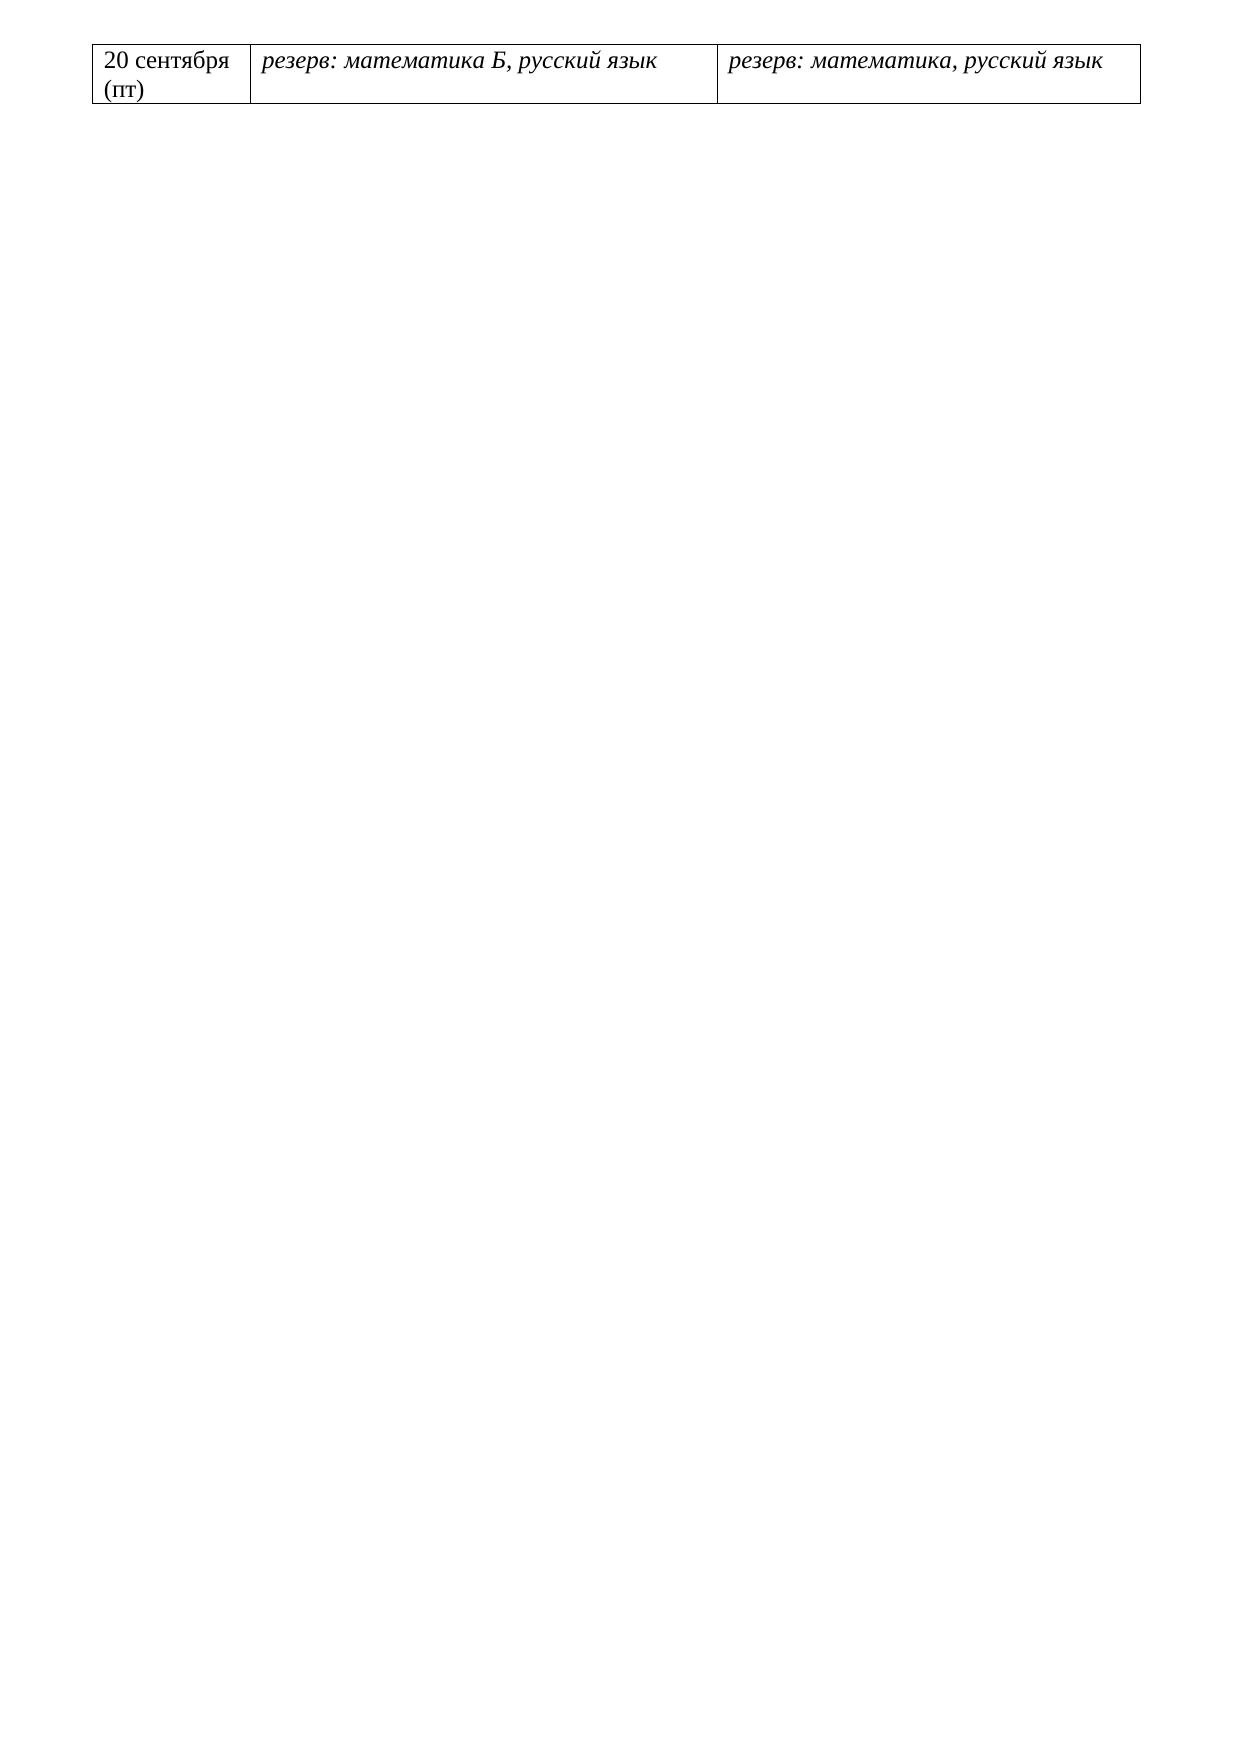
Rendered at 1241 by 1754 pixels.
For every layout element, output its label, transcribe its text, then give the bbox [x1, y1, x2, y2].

table_cell 20 сентября (пт) [93, 45, 250, 103]
table_cell резерв: математика, русский язык [718, 45, 1140, 103]
table_cell резерв: математика Б, русский язык [251, 45, 717, 103]
